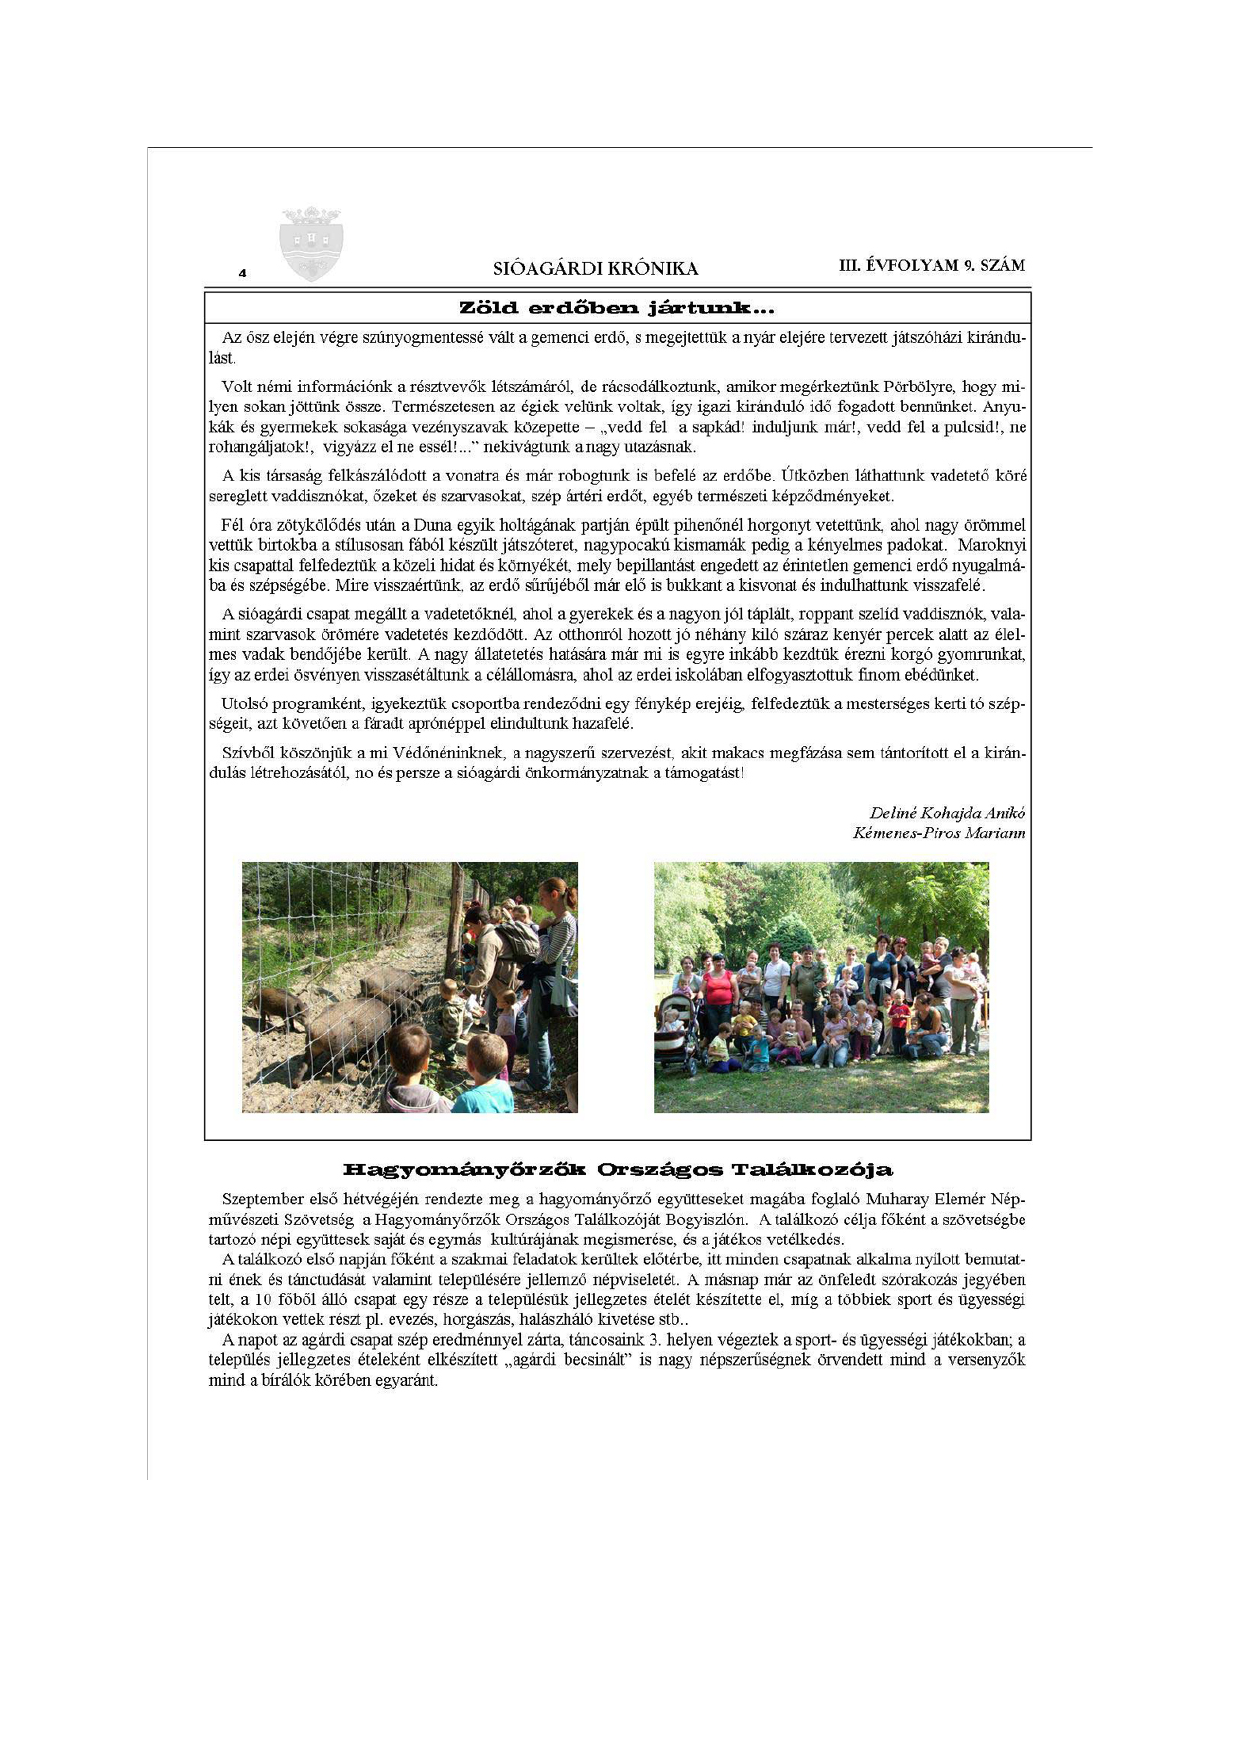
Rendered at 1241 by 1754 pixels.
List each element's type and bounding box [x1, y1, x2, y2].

picture [147, 147, 1093, 1480]
